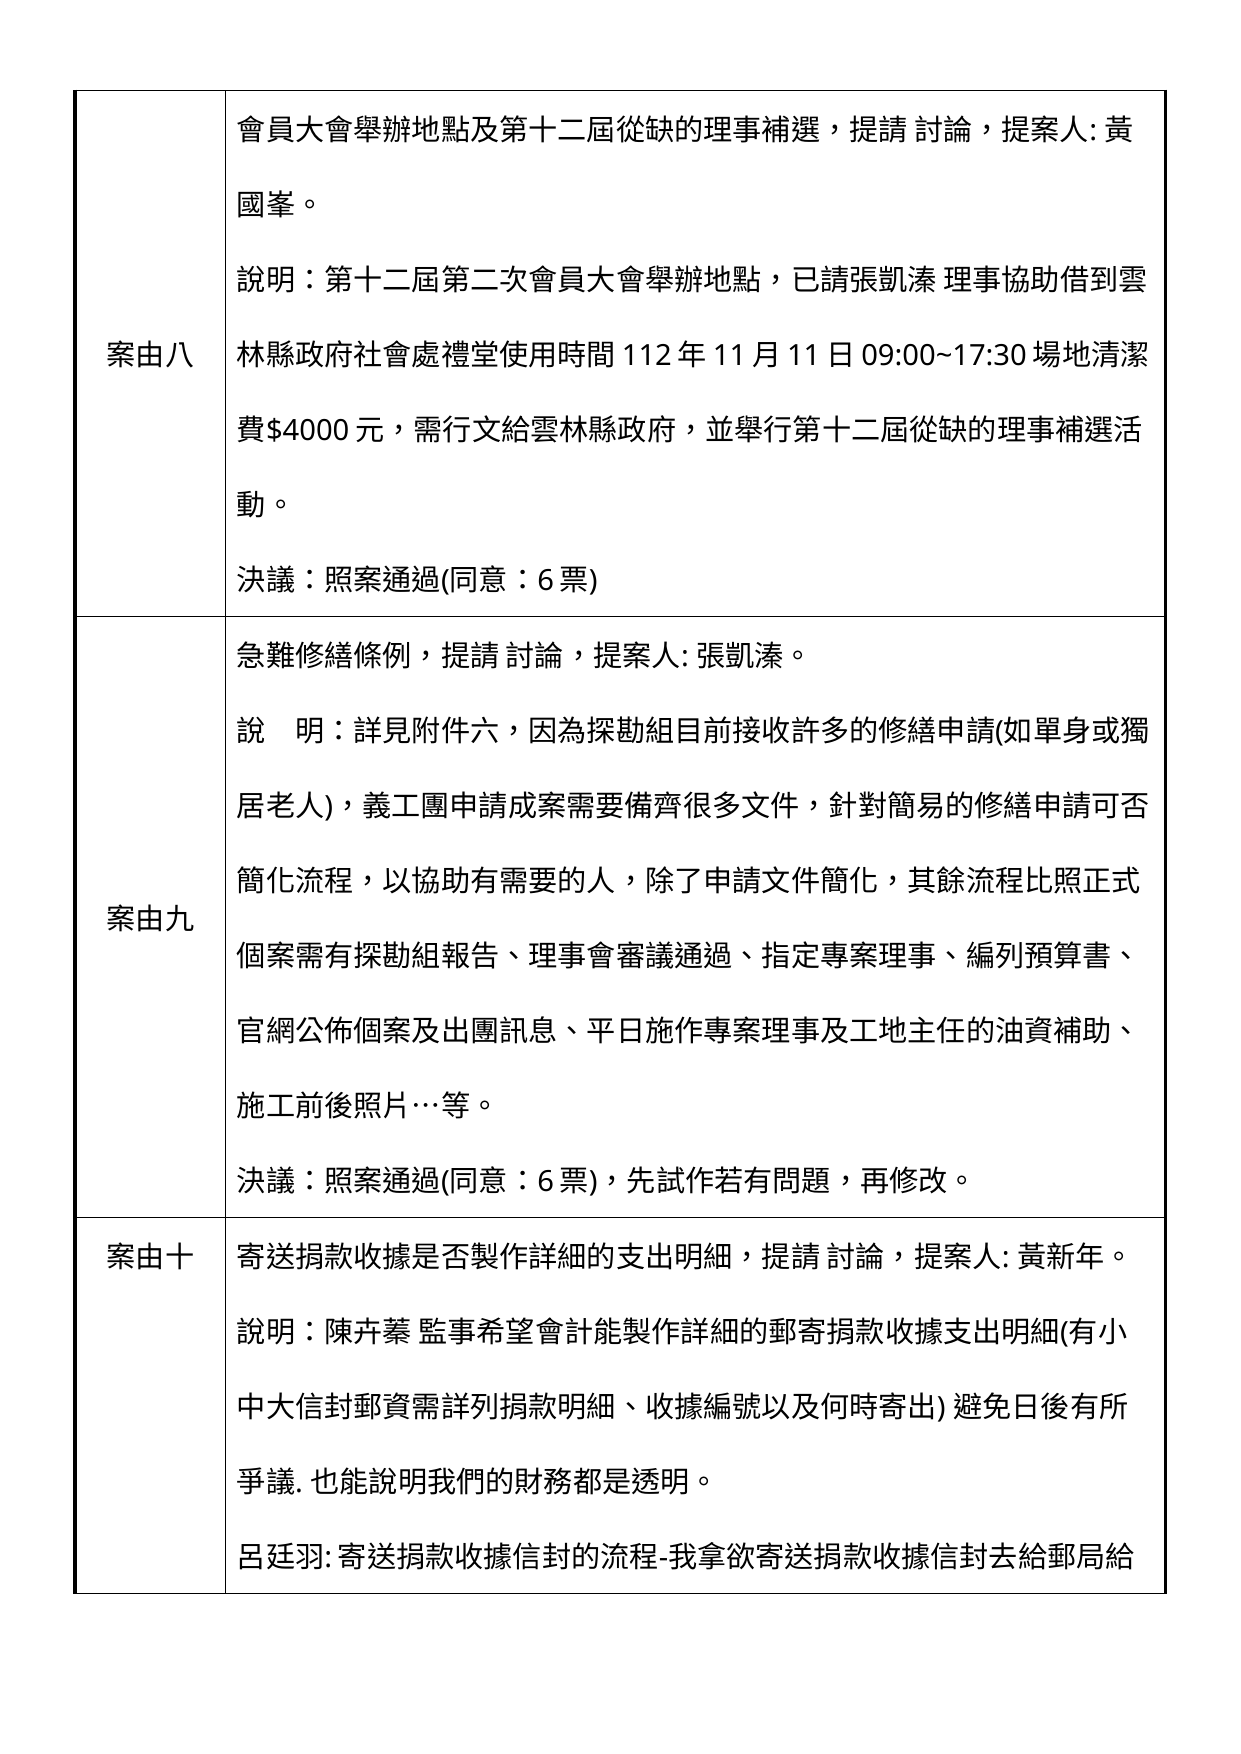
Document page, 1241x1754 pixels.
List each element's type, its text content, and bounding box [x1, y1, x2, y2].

table_cell 案由十 [77, 1218, 225, 1593]
table_cell 會員大會舉辦地點及第十二屆從缺的理事補選，提請 討論，提案人: 黃國峯。 說明：第十二屆第二次會員大會舉辦地點，已請張凱溱 理事協助借到雲林縣政府社會處禮堂使用時間112年11月11日09:00~17:30場地清潔費$4000元，需行文給雲林縣政府，並舉行第十二屆從缺的理事補選活動。 決議：照案通過(同意：6票) [226, 91, 1164, 616]
table_cell 急難修繕條例，提請 討論，提案人: 張凱溱。 說 明：詳見附件六，因為探勘組目前接收許多的修繕申請(如單身或獨居老人)，義工團申請成案需要備齊很多文件，針對簡易的修繕申請可否簡化流程，以協助有需要的人，除了申請文件簡化，其餘流程比照正式個案需有探勘組報告、理事會審議通過、指定專案理事、編列預算書、官網公佈個案及出團訊息、平日施作專案理事及工地主任的油資補助、施工前後照片…等。 決議：照案通過(同意：6票)，先試作若有問題，再修改。 [226, 617, 1164, 1217]
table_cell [226, 1218, 1164, 1593]
table_cell 案由九 [77, 617, 225, 1217]
table_cell 案由八 [77, 91, 225, 616]
